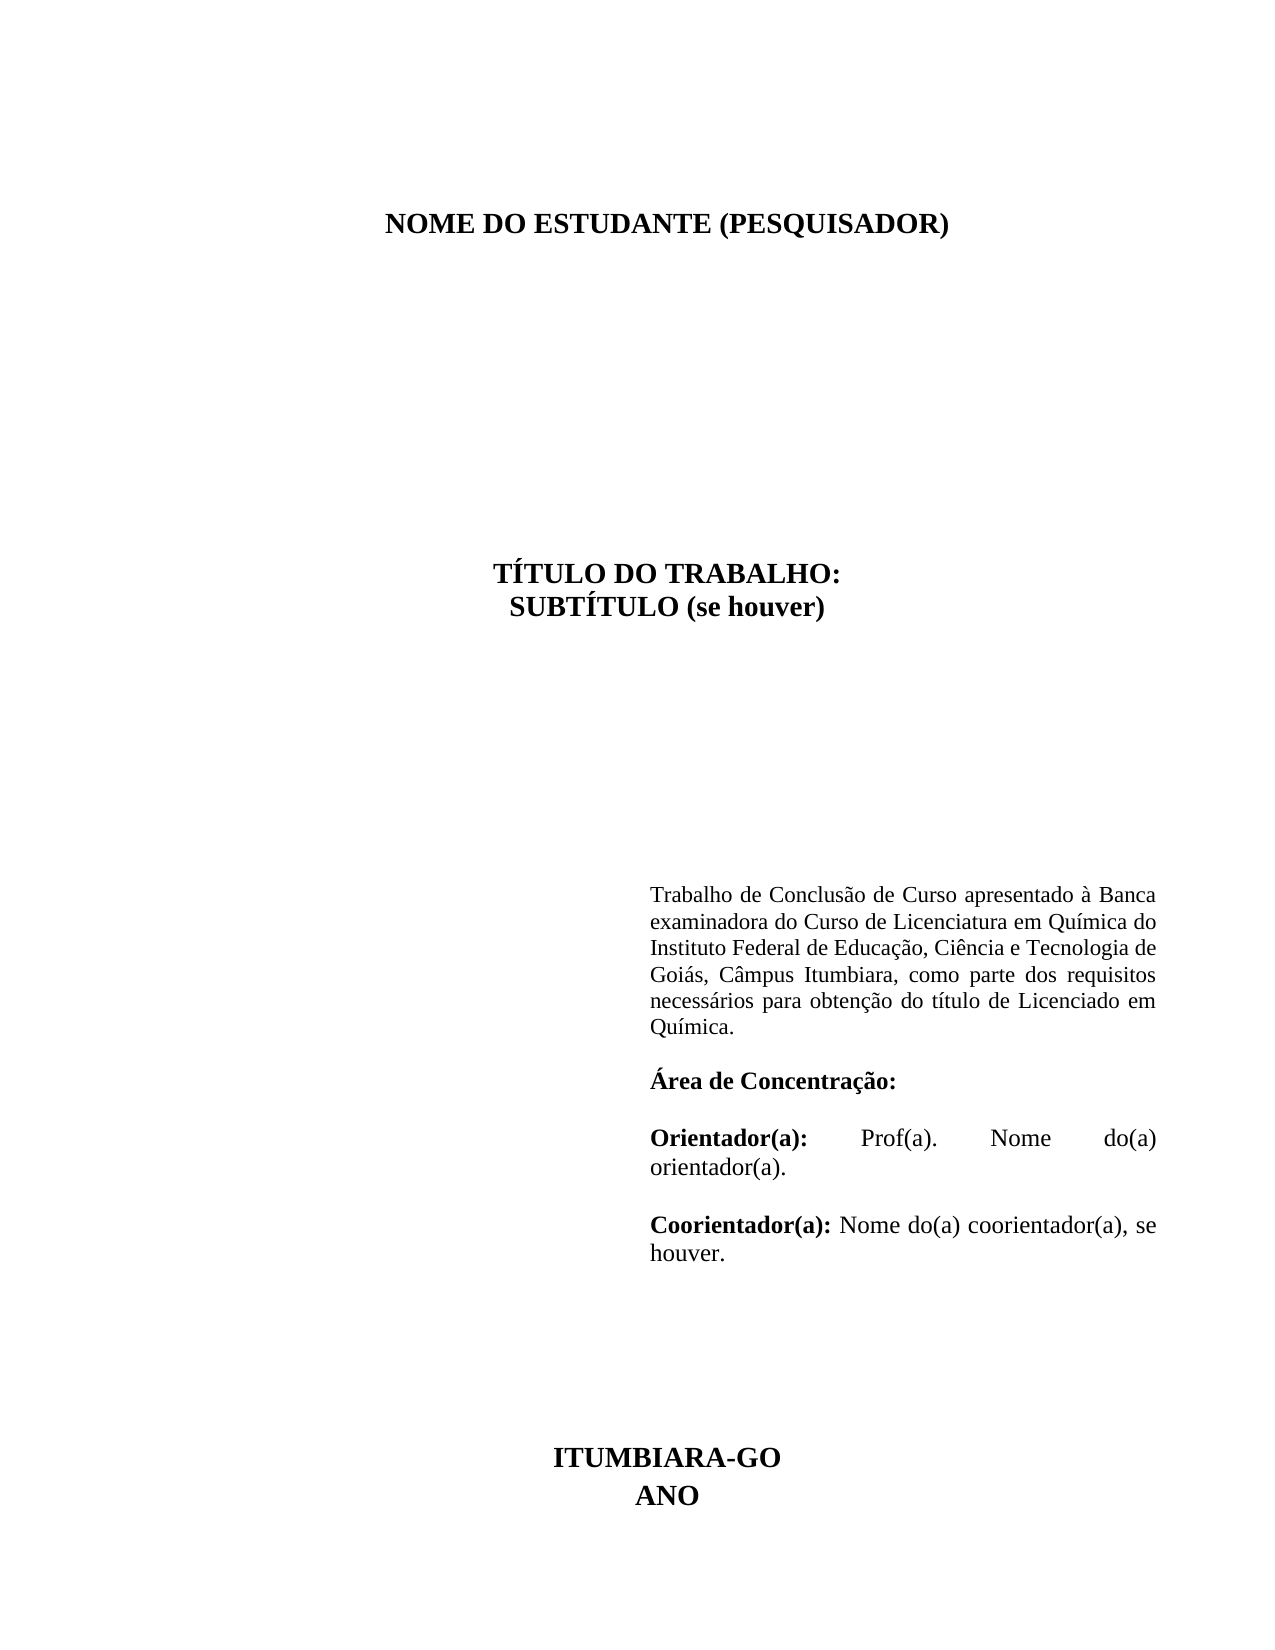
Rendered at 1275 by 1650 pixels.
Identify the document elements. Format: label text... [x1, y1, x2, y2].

text TÍTULO DO TRABALHO: [177, 556, 1157, 589]
text ANO [177, 1478, 1157, 1512]
text Orientador(a): Prof(a). Nome do(a) orientador(a). [650, 1123, 1157, 1181]
text ITUMBIARA-GO [177, 1440, 1157, 1473]
text Área de Concentração: [650, 1066, 1157, 1095]
text Coorientador(a): Nome do(a) coorientador(a), se houver. [650, 1210, 1157, 1267]
text NOME DO ESTUDANTE (PESQUISADOR) [177, 206, 1157, 239]
text Trabalho de Conclusão de Curso apresentado à Banca examinadora do Curso de Licenciatura em Química do Instituto Federal de Educação, Ciência e Tecnologia de Goiás, Câmpus Itumbiara, como parte dos requisitos necessários para obtenção do título de Licenciado em Química. [650, 882, 1157, 1040]
text SUBTÍTULO (se houver) [177, 589, 1157, 623]
